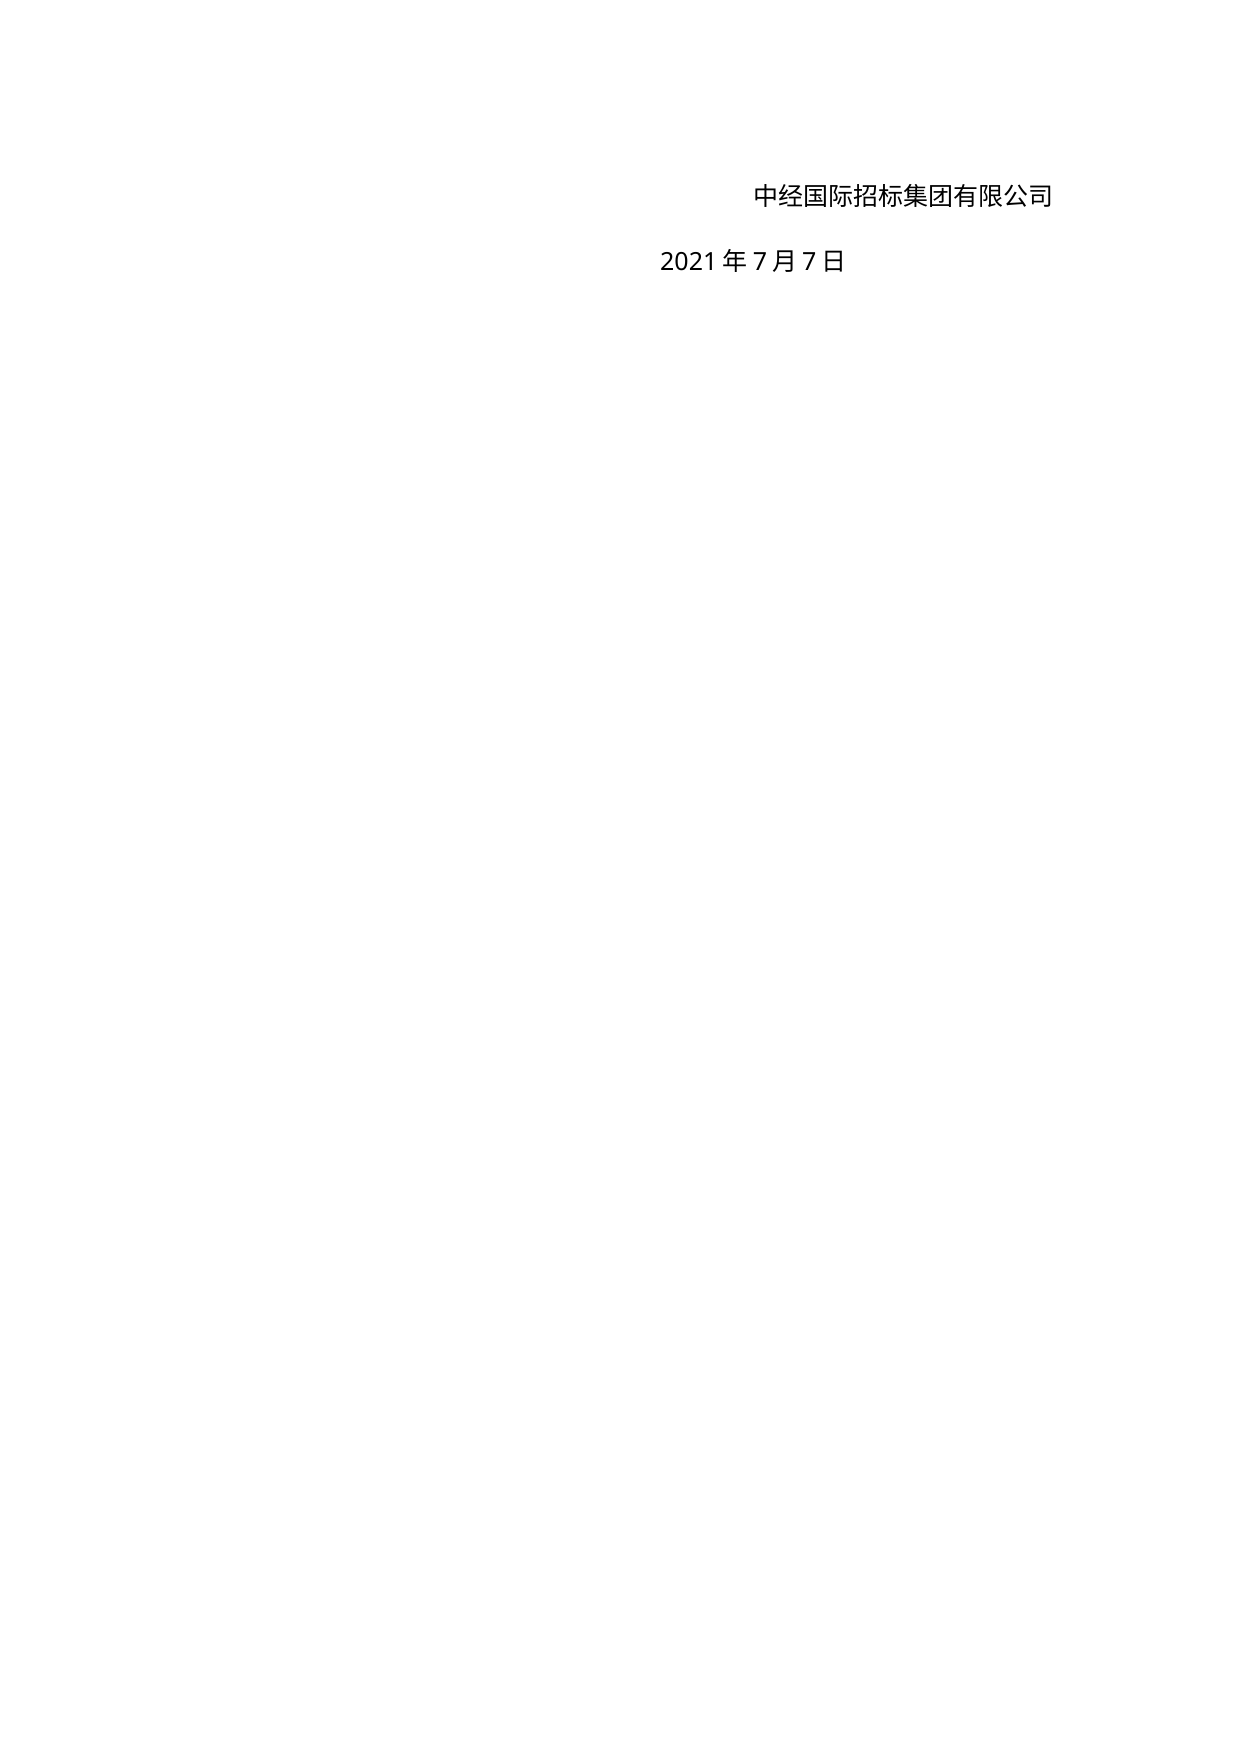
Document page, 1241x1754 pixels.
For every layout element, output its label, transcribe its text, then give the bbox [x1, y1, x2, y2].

text 中经国际招标集团有限公司 [187, 162, 1053, 227]
text 2021年7月7日 [187, 227, 1053, 292]
